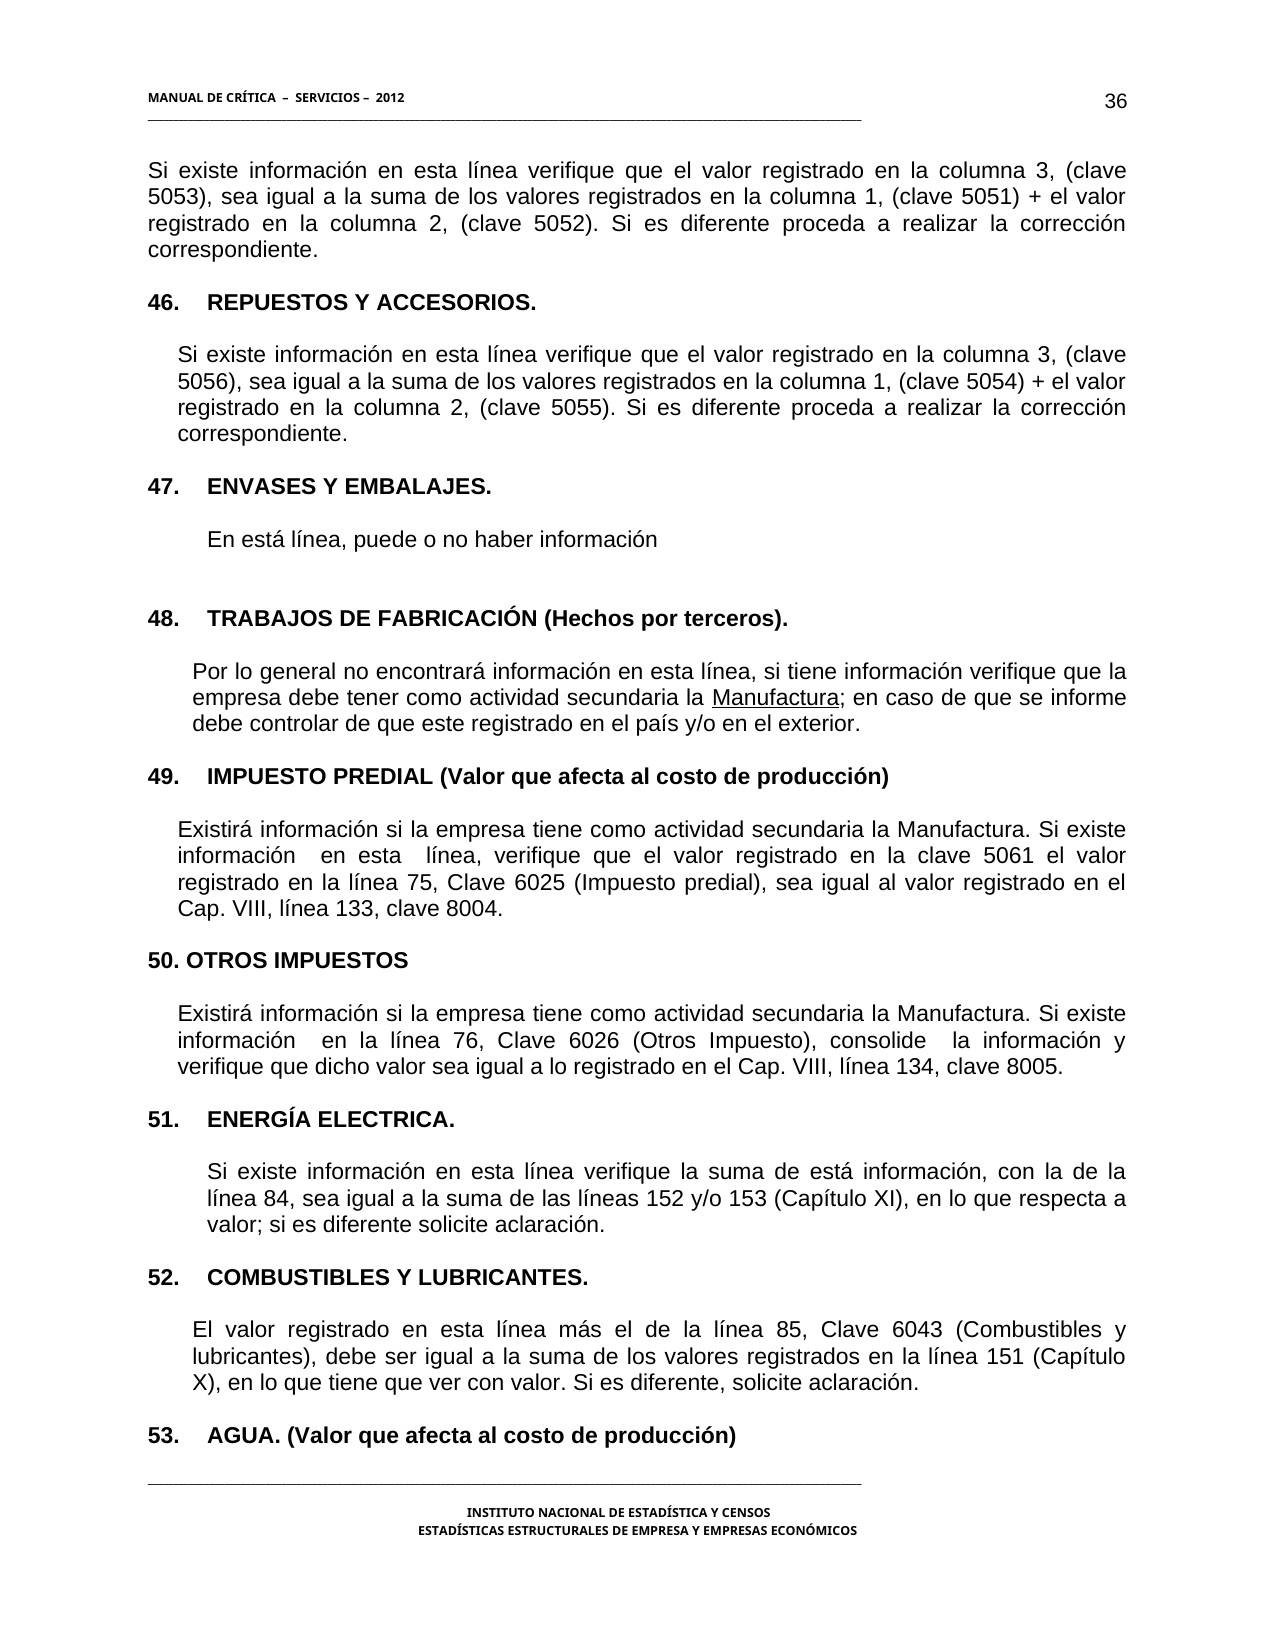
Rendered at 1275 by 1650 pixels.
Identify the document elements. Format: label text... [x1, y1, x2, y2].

list 52. COMBUSTIBLES Y LUBRICANTES. [148, 1264, 1127, 1290]
list Existirá información si la empresa tiene como actividad secundaria la Manufactura. Si existe información en la línea 76, Clave 6026 (Otros Impuesto), consolide la información y verifique que dicho valor sea igual a lo registrado en el Cap. VIII, línea 134, clave 8005. [177, 1000, 1127, 1079]
list Existirá información si la empresa tiene como actividad secundaria la Manufactura. Si existe información en esta línea, verifique que el valor registrado en la clave 5061 el valor registrado en la línea 75, Clave 6025 (Impuesto predial), sea igual al valor registrado en el Cap. VIII, línea 133, clave 8004. [177, 816, 1127, 921]
list 48. TRABAJOS DE FABRICACIÓN (Hechos por terceros). [148, 605, 1127, 631]
text El valor registrado en esta línea más el de la línea 85, Clave 6043 (Combustibles y lubricantes), debe ser igual a la suma de los valores registrados en la línea 151 (Capítulo X), en lo que tiene que ver con valor. Si es diferente, solicite aclaración. [192, 1316, 1127, 1396]
list 47. ENVASES Y EMBALAJES. [148, 473, 1127, 499]
text Si existe información en esta línea verifique la suma de está información, con la de la línea 84, sea igual a la suma de las líneas 152 y/o 153 (Capítulo XI), en lo que respecta a valor; si es diferente solicite aclaración. [207, 1158, 1127, 1237]
text Por lo general no encontrará información en esta línea, si tiene información verifique que la empresa debe tener como actividad secundaria la Manufactura; en caso de que se informe debe controlar de que este registrado en el país y/o en el exterior. [148, 658, 1127, 737]
list 50. OTROS IMPUESTOS [148, 947, 1127, 974]
list En está línea, puede o no haber información [148, 526, 1127, 552]
list 53. AGUA. (Valor que afecta al costo de producción) [148, 1422, 1127, 1448]
list Si existe información en esta línea verifique que el valor registrado en la columna 3, (clave 5056), sea igual a la suma de los valores registrados en la columna 1, (clave 5054) + el valor registrado en la columna 2, (clave 5055). Si es diferente proceda a realizar la corrección correspondiente. [148, 341, 1127, 447]
list 51. ENERGÍA ELECTRICA. [148, 1106, 1127, 1132]
list 46. REPUESTOS Y ACCESORIOS. [148, 289, 1127, 315]
list Si existe información en esta línea verifique que el valor registrado en la columna 3, (clave 5053), sea igual a la suma de los valores registrados en la columna 1, (clave 5051) + el valor registrado en la columna 2, (clave 5052). Si es diferente proceda a realizar la corrección correspondiente. [148, 157, 1127, 262]
list 49. IMPUESTO PREDIAL (Valor que afecta al costo de producción) [148, 763, 1127, 789]
